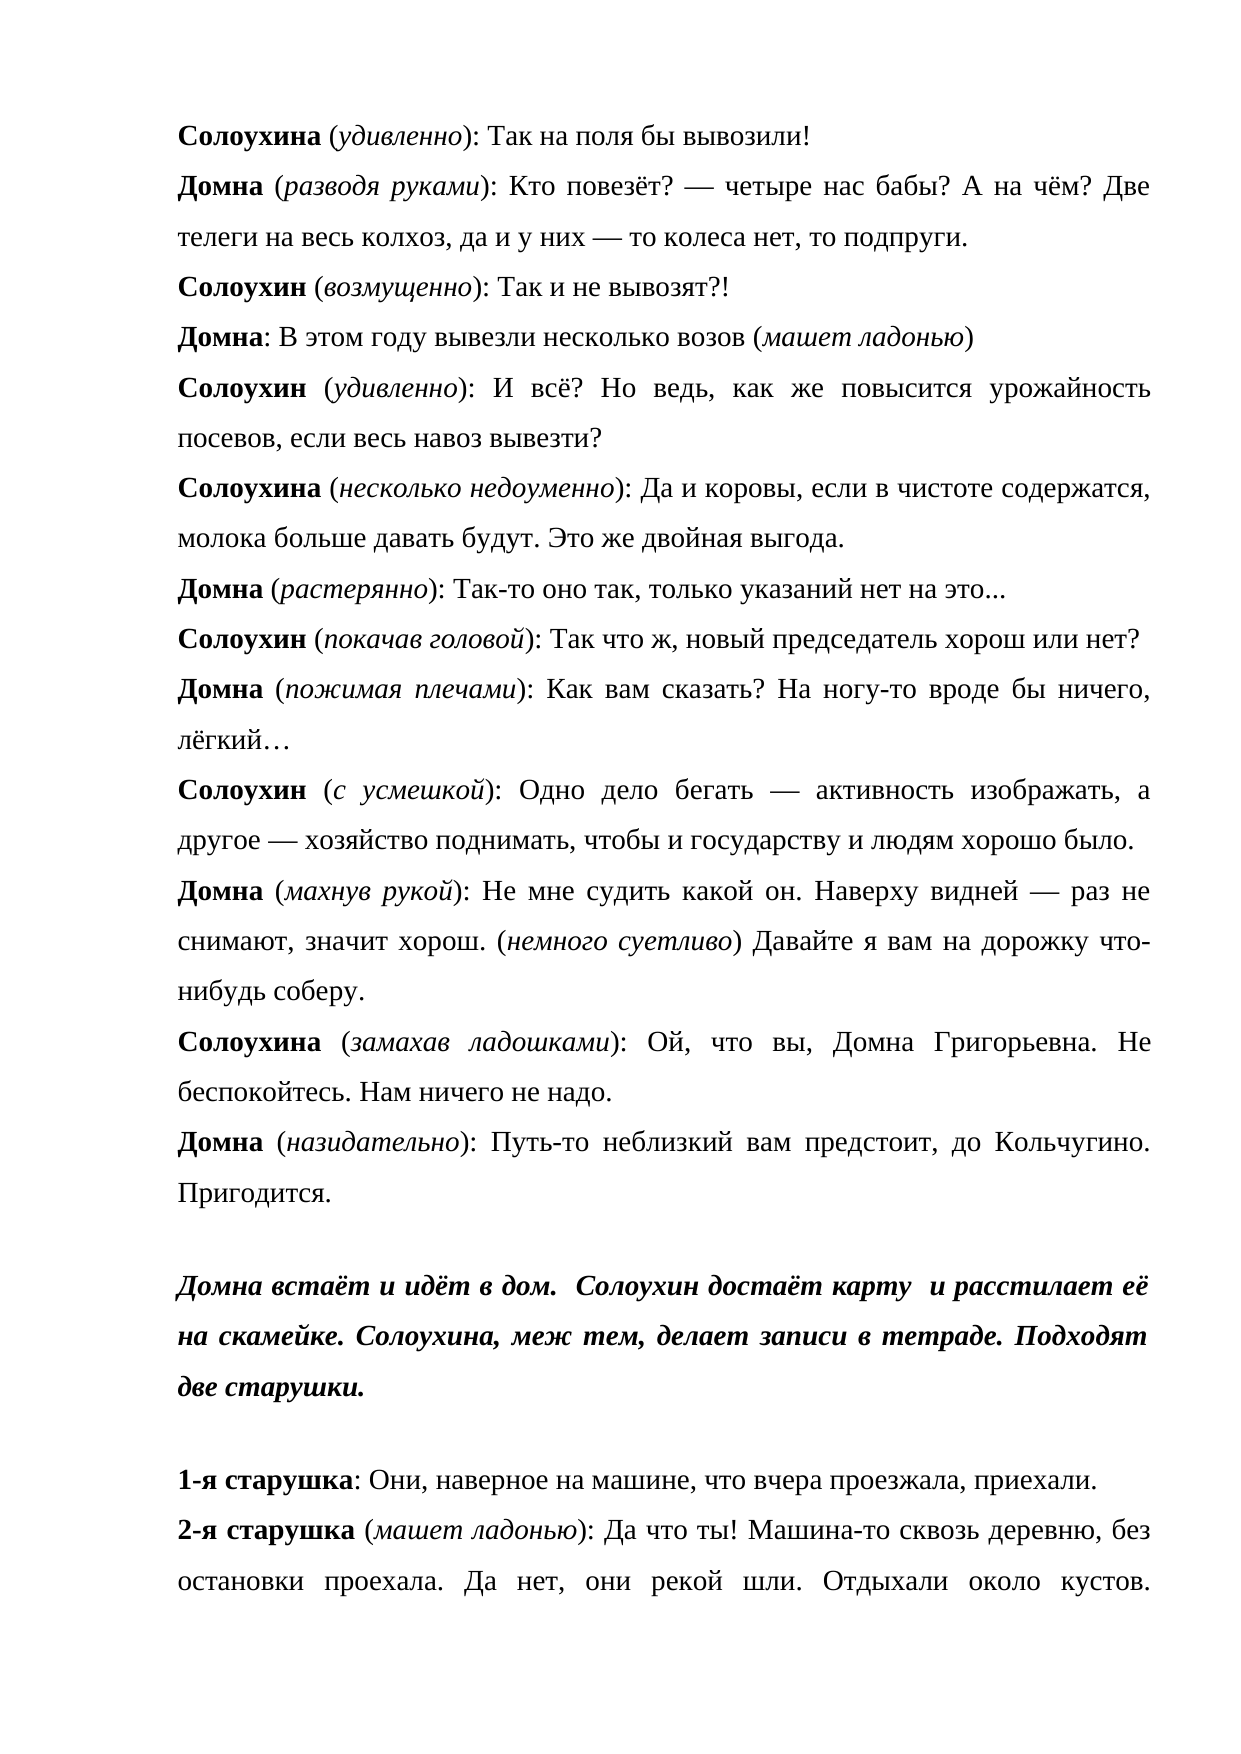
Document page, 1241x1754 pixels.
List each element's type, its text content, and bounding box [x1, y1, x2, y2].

list Солоухина (удивленно): Так на поля бы вывозили! [177, 118, 1152, 152]
list Солоухин (покачав головой): Так что ж, новый председатель хорош или нет? [177, 621, 1152, 655]
list Домна (махнув рукой): Не мне судить какой он. Наверху видней — раз не снимают, значит хорош. (немного суетливо) Давайте я вам на дорожку что- нибудь соберу. [177, 873, 1152, 1007]
list Домна (назидательно): Путь-то неблизкий вам предстоит, до Кольчугино. Пригодится. [177, 1124, 1152, 1208]
list Домна (растерянно): Так-то оно так, только указаний нет на это... [177, 571, 1152, 604]
list Домна (разводя руками): Кто повезёт? — четыре нас бабы? А на чём? Две телеги на весь колхоз, да и у них — то колеса нет, то подпруги. [177, 168, 1152, 252]
list Домна (пожимая плечами): Как вам сказать? На ногу-то вроде бы ничего, лёгкий… [177, 672, 1152, 755]
list Солоухина (несколько недоуменно): Да и коровы, если в чистоте содержатся, молока больше давать будут. Это же двойная выгода. [177, 470, 1152, 554]
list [177, 1512, 1152, 1596]
list Солоухин (возмущенно): Так и не вывозят?! [177, 269, 1152, 303]
list Солоухин (с усмешкой): Одно дело бегать — активность изображать, а другое — хозяйство поднимать, чтобы и государству и людям хорошо было. [177, 772, 1152, 856]
list 1-я старушка: Они, наверное на машине, что вчера проезжала, приехали. [177, 1462, 1152, 1496]
list Солоухин (удивленно): И всё? Но ведь, как же повысится урожайность посевов, если весь навоз вывезти? [177, 370, 1152, 453]
list Солоухина (замахав ладошками): Ой, что вы, Домна Григорьевна. Не беспокойтесь. Нам ничего не надо. [177, 1024, 1152, 1108]
list Домна: В этом году вывезли несколько возов (машет ладонью) [177, 319, 1152, 353]
list Домна встаёт и идёт в дом. Солоухин достаёт карту и расстилает её на скамейке. Солоухина, меж тем, делает записи в тетраде. Подходят две старушки. [177, 1268, 1152, 1402]
